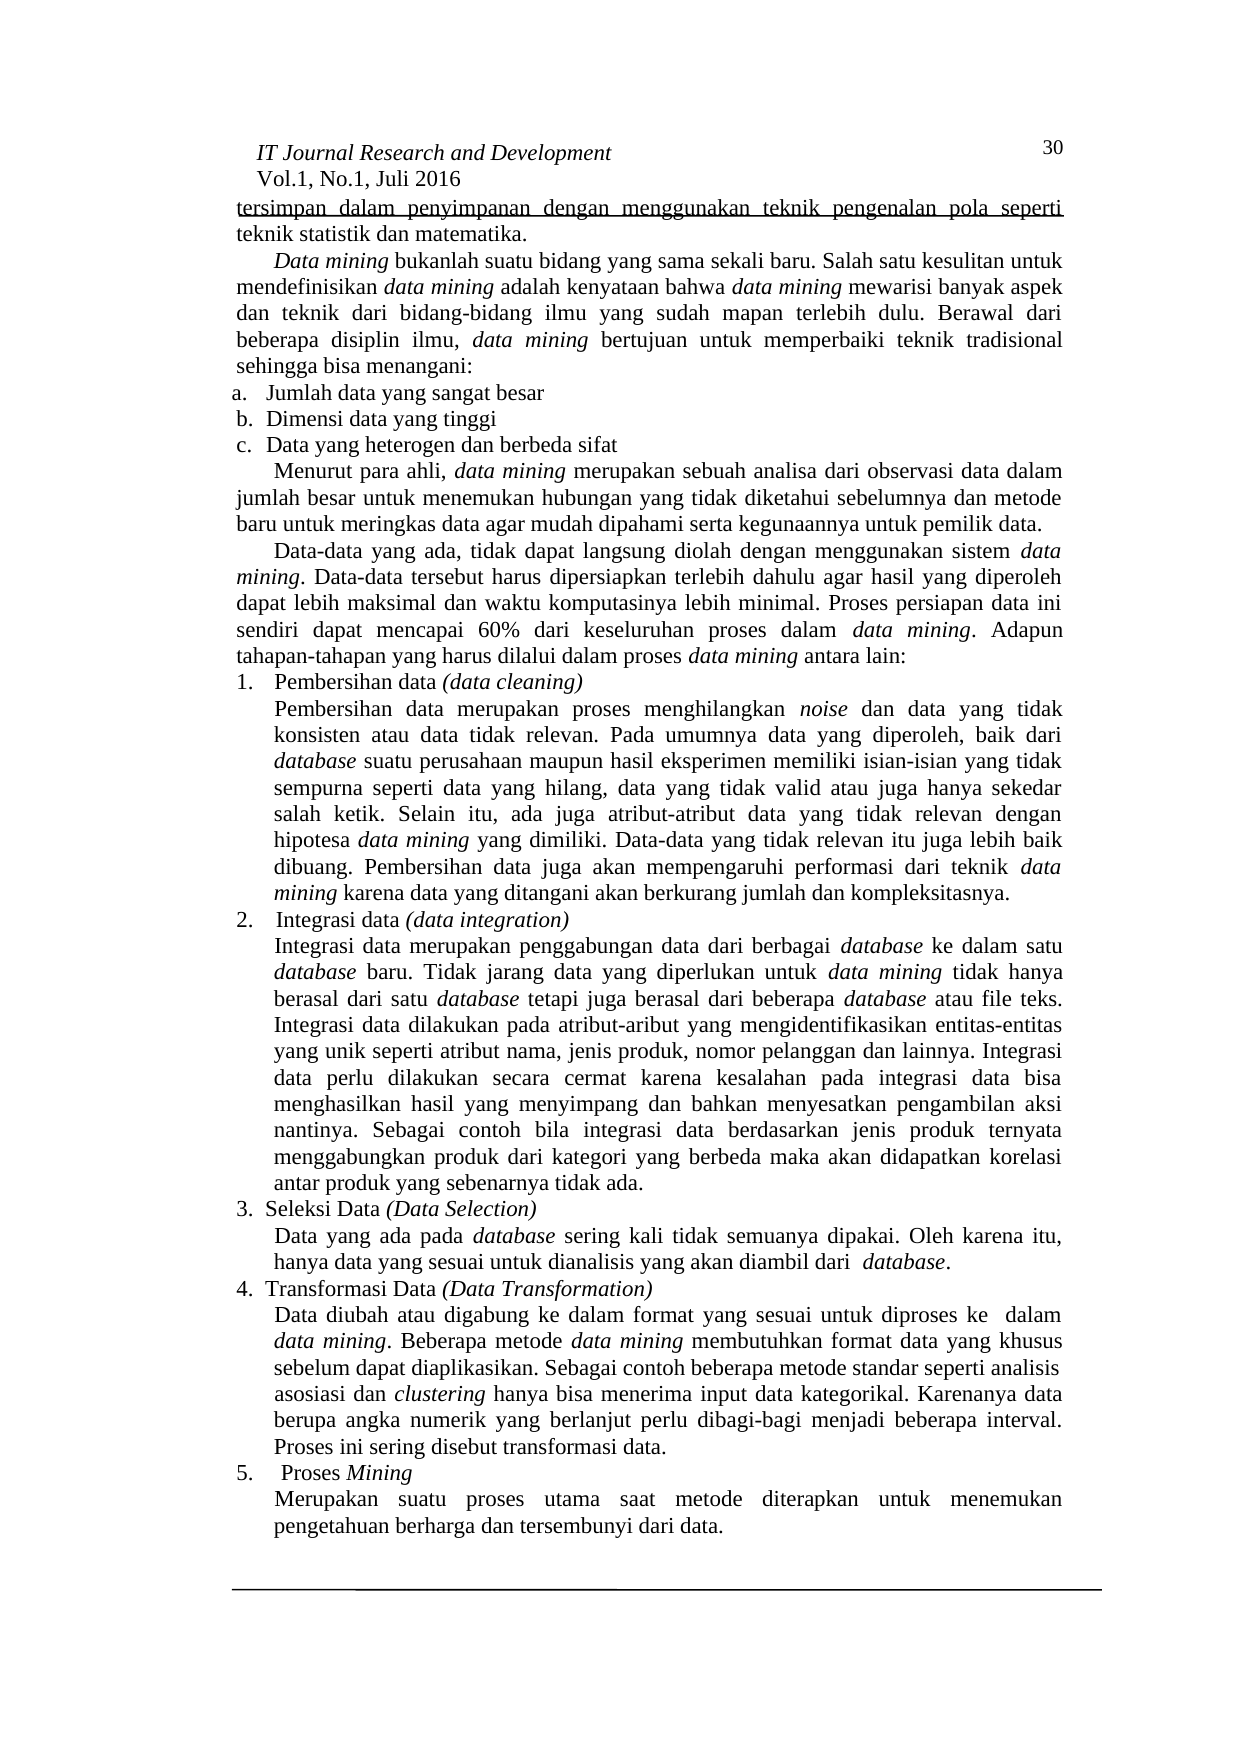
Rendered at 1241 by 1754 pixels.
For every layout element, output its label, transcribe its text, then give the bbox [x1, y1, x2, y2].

text 3. Seleksi Data (Data Selection) [236, 1196, 1063, 1222]
text asosiasi dan clustering hanya bisa menerima input data kategorikal. Karenanya data berupa angka numerik yang berlanjut perlu dibagi-bagi menjadi beberapa interval. Proses ini sering disebut transformasi data. [274, 1380, 1063, 1459]
text 4. Transformasi Data (Data Transformation) [236, 1274, 1063, 1301]
text Data mining bukanlah suatu bidang yang sama sekali baru. Salah satu kesulitan untuk mendefinisikan data mining adalah kenyataan bahwa data mining mewarisi banyak aspek dan teknik dari bidang-bidang ilmu yang sudah mapan terlebih dulu. Berawal dari beberapa disiplin ilmu, data mining bertujuan untuk memperbaiki teknik tradisional sehingga bisa menangani: [236, 247, 1063, 378]
text 1. Pembersihan data (data cleaning) [236, 668, 1063, 695]
text Integrasi data merupakan penggabungan data dari berbagai database ke dalam satu database baru. Tidak jarang data yang diperlukan untuk data mining tidak hanya berasal dari satu database tetapi juga berasal dari beberapa database atau file teks. Integrasi data dilakukan pada atribut-aribut yang mengidentifikasikan entitas-entitas yang unik seperti atribut nama, jenis produk, nomor pelanggan dan lainnya. Integrasi data perlu dilakukan secara cermat karena kesalahan pada integrasi data bisa menghasilkan hasil yang menyimpang dan bahkan menyesatkan pengambilan aksi nantinya. Sebagai contoh bila integrasi data berdasarkan jenis produk ternyata menggabungkan produk dari kategori yang berbeda maka akan didapatkan korelasi antar produk yang sebenarnya tidak ada. [274, 932, 1063, 1196]
list Dimensi data yang tinggi [236, 405, 1063, 431]
text Menurut para ahli, data mining merupakan sebuah analisa dari observasi data dalam jumlah besar untuk menemukan hubungan yang tidak diketahui sebelumnya dan metode baru untuk meringkas data agar mudah dipahami serta kegunaannya untuk pemilik data. [236, 458, 1063, 537]
text Data yang ada pada database sering kali tidak semuanya dipakai. Oleh karena itu, hanya data yang sesuai untuk dianalisis yang akan diambil dari database. [274, 1222, 1063, 1274]
text Data diubah atau digabung ke dalam format yang sesuai untuk diproses ke dalam data mining. Beberapa metode data mining membutuhkan format data yang khusus sebelum dapat diaplikasikan. Sebagai contoh beberapa metode standar seperti analisis [274, 1301, 1063, 1380]
list Data yang heterogen dan berbeda sifat [236, 431, 1063, 458]
list Jumlah data yang sangat besar [231, 378, 1063, 405]
text 5. Proses Mining [236, 1459, 1063, 1485]
text Data-data yang ada, tidak dapat langsung diolah dengan menggunakan sistem data mining. Data-data tersebut harus dipersiapkan terlebih dahulu agar hasil yang diperoleh dapat lebih maksimal dan waktu komputasinya lebih minimal. Proses persiapan data ini sendiri dapat mencapai 60% dari keseluruhan proses dalam data mining. Adapun tahapan-tahapan yang harus dilalui dalam proses data mining antara lain: [236, 537, 1063, 668]
text 2. Integrasi data (data integration) [236, 906, 1063, 932]
text Merupakan suatu proses utama saat metode diterapkan untuk menemukan pengetahuan berharga dan tersembunyi dari data. [274, 1485, 1063, 1538]
text Pembersihan data merupakan proses menghilangkan noise dan data yang tidak konsisten atau data tidak relevan. Pada umumnya data yang diperoleh, baik dari database suatu perusahaan maupun hasil eksperimen memiliki isian-isian yang tidak sempurna seperti data yang hilang, data yang tidak valid atau juga hanya sekedar salah ketik. Selain itu, ada juga atribut-atribut data yang tidak relevan dengan hipotesa data mining yang dimiliki. Data-data yang tidak relevan itu juga lebih baik dibuang. Pembersihan data juga akan mempengaruhi performasi dari teknik data mining karena data yang ditangani akan berkurang jumlah dan kompleksitasnya. [274, 695, 1063, 906]
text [236, 194, 1063, 247]
